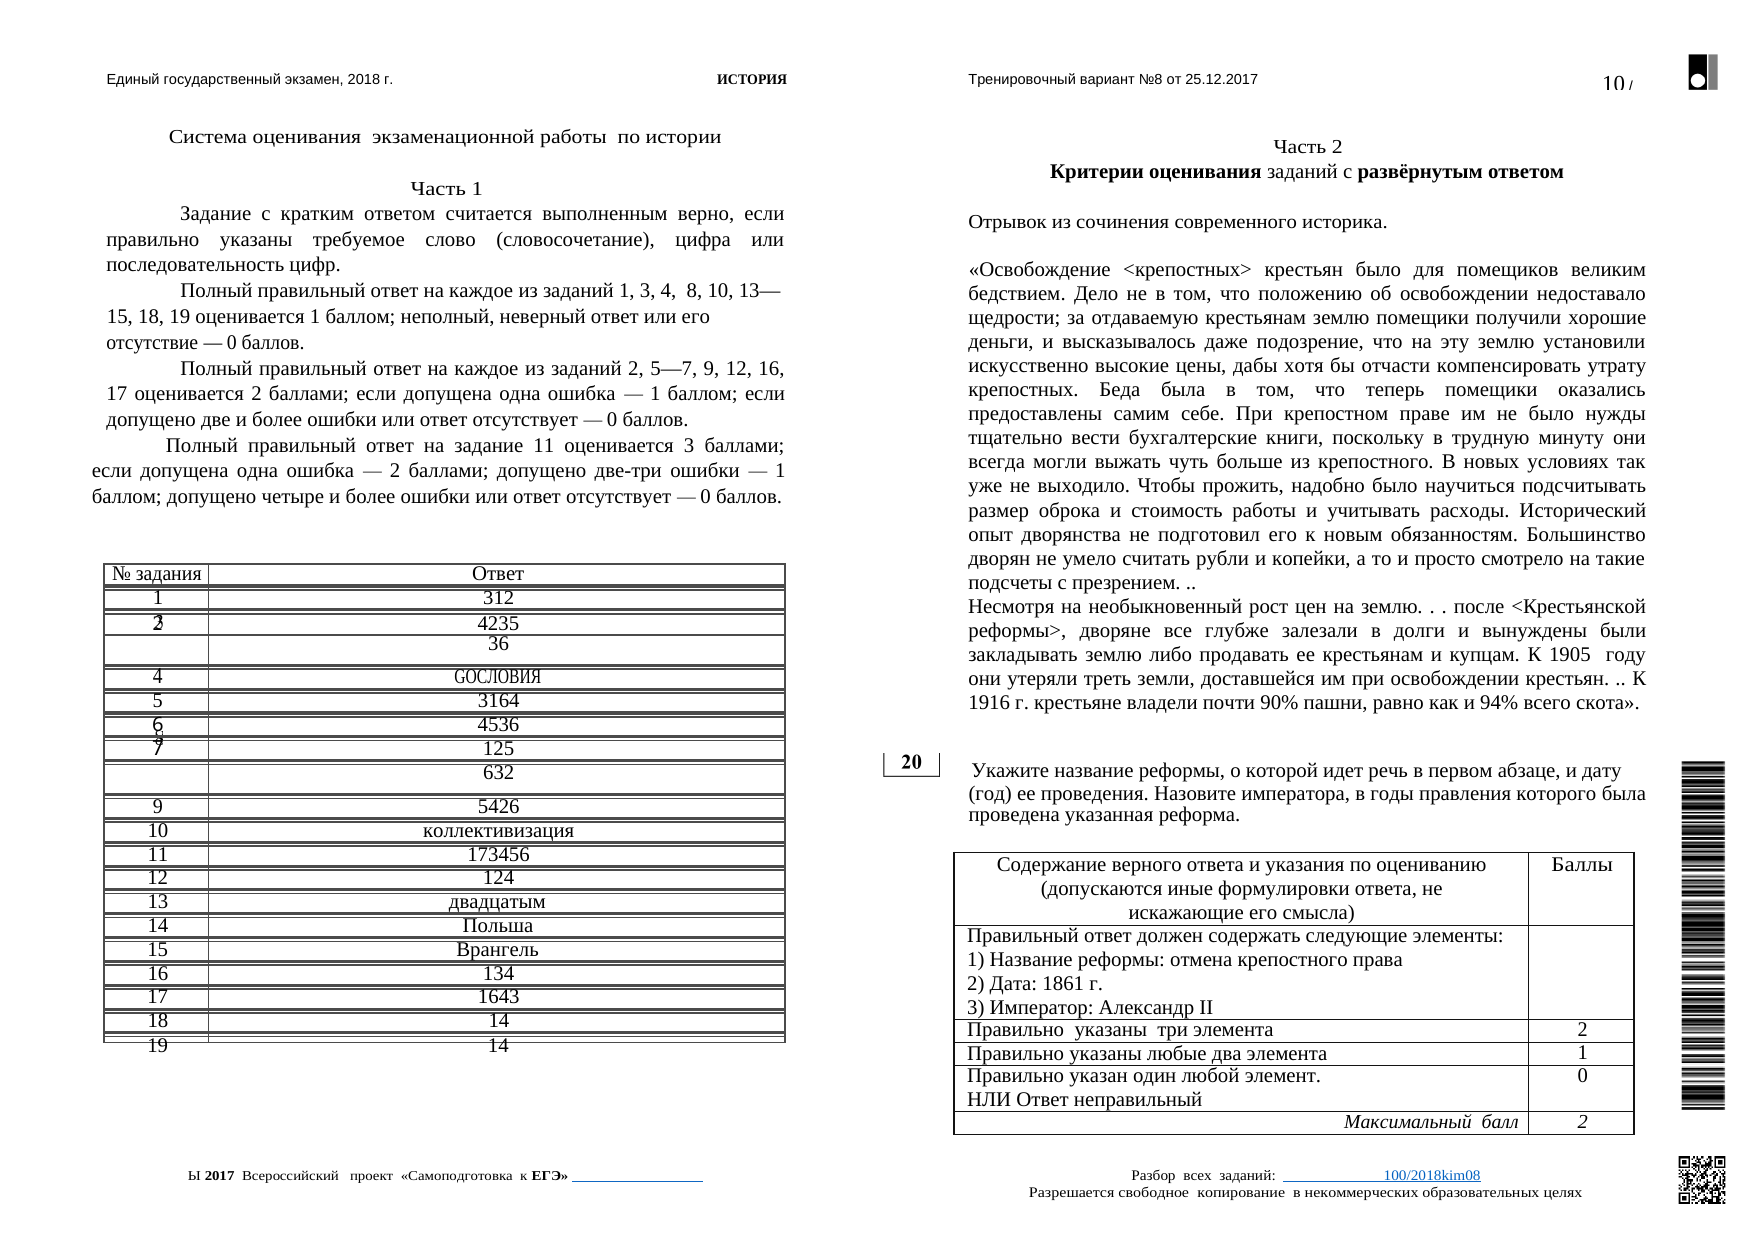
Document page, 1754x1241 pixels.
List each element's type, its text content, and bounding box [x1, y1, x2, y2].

text Задание с кратким ответом считается выполненным верно, если правильно указаны требуемое слово (словосочетание), цифра или последовательность цифр. [106, 201, 785, 276]
text Критерии оценивания заданий с развёрнутым ответом [1048, 159, 1566, 183]
text Часть 1 [166, 177, 726, 200]
table_cell Правильно указан один любой элемент. НЛИ Ответ неправильный [955, 1066, 1528, 1111]
table_cell Правильно указаны любые два элемента [955, 1043, 1528, 1064]
text Часть 2 [1048, 135, 1568, 158]
table_cell Правильный ответ должен содержать следующие элементы: 1) Название реформы: отмена крепостного права 2) Дата: 1861 г. 3) Император: Александр II [955, 926, 1528, 1019]
table_header Баллы [1529, 853, 1633, 924]
table_cell 1 [1529, 1043, 1633, 1064]
text Система оценивания экзаменационной работы по истории [166, 125, 724, 148]
text Полный правильный ответ на задание 11 оценивается 3 баллами; если допущена одна ошибка — 2 баллами; допущено две-три ошибки — 1 баллом; допущено четыре и более ошибки или ответ отсутствует — 0 баллов. [92, 432, 785, 508]
picture [1681, 761, 1726, 1110]
text Несмотря на необыкновенный рост цен на землю. . . после <Крестьянской peфopмы>, дворяне все глубже залезали в долги и вынуждены были закладывать землю либо продавать ее крестьянам и купцам. К 1905 году они утеряли треть земли, доставшейся им при освобождении крестьян. .. К 1916 г. крестьяне владели почти 90% пашни, равно как и 94% всего скота». [968, 594, 1647, 714]
table_header Содержание верного ответа и указания по оцениванию (допускаются иные формулировки ответа, не искажающие его смысла) [955, 853, 1528, 924]
picture [155, 615, 163, 629]
text Укажите название реформы, о которой идет речь в первом абзаце, и дату (год) ее проведения. Назовите императора, в годы правления которого была проведена указанная реформа. [883, 753, 1646, 826]
text Отрывок из сочинения современного историка. [968, 210, 1737, 233]
text Полный правильный ответ на каждое из заданий 2, 5—7, 9, 12, 16, 17 оценивается 2 баллами; если допущена одна ошибка — 1 баллом; если допущено две и более ошибки или ответ отсутствует — 0 баллов. [106, 356, 785, 431]
table_cell Максимальный балл [955, 1112, 1528, 1134]
table_cell [1529, 926, 1633, 1019]
picture [1678, 1156, 1726, 1204]
table_cell 2 [1529, 1112, 1633, 1134]
text 15, 18, 19 оценивается 1 баллом; неполный, неверный ответ или его отсутствие — 0 баллов. [106, 304, 785, 354]
text «Освобождение <кpeпocтныx> крестьян было для помещиков великим бедствием. Дело не в том, что положению об освобождении недоставало щедрости; за отдаваемую крестьянам землю помещики получили хорошие деньги, и высказывалось даже подозрение, что на эту землю установили искусственно высокие цены, дабы хотя бы отчасти компенсировать утрату крепостных. Беда была в том, что теперь помещики оказались предоставлены самим себе. При крепостном праве им не было нужды тщательно вести бухгалтерские книги, поскольку в трудную минуту они всегда могли выжать чуть больше из крепостного. В новых условиях так уже не выходило. Чтобы прожить, надобно было научиться подсчитывать размер оброка и стоимость работы и учитывать расходы. Исторический опыт дворянства не подготовил его к новым обязанностям. Большинство дворян не умело считать рубли и копейки, а то и просто смотрело на такие подсчеты с презрением. .. [968, 257, 1647, 594]
table_cell 2 [1529, 1020, 1633, 1042]
table_cell 0 [1529, 1066, 1633, 1111]
table_cell Правильно указаны три элемента [955, 1020, 1528, 1042]
text Полный правильный ответ на каждое из заданий 1, 3, 4, 8, 10, 13— [180, 278, 785, 302]
picture [1688, 54, 1718, 90]
picture [883, 753, 940, 777]
